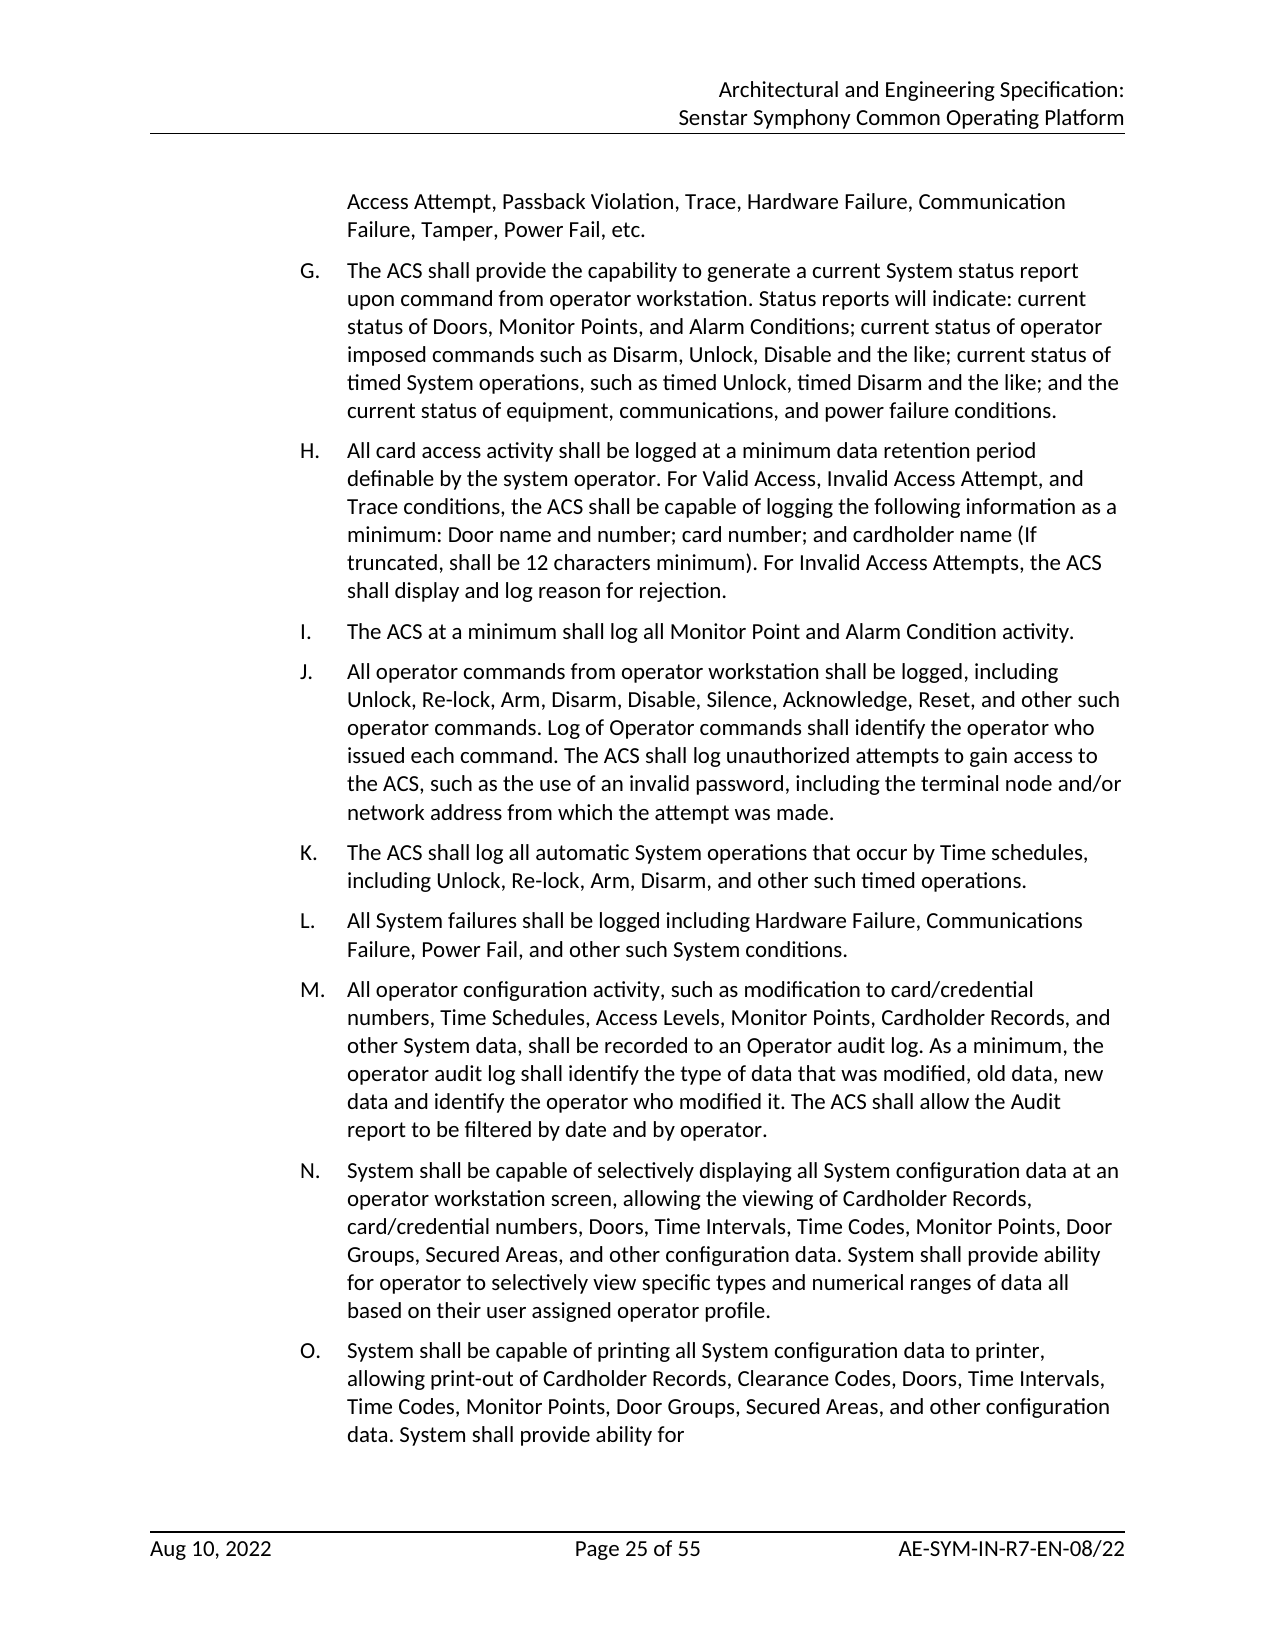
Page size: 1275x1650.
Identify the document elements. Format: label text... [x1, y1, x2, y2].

subtitle The ACS at a minimum shall log all Monitor Point and Alarm Condition activity. [300, 617, 1125, 645]
subtitle The ACS shall provide the capability to generate a current System status report upon command from operator workstation. Status reports will indicate: current status of Doors, Monitor Points, and Alarm Conditions; current status of operator imposed commands such as Disarm, Unlock, Disable and the like; current status of timed System operations, such as timed Unlock, timed Disarm and the like; and the current status of equipment, communications, and power failure conditions. [300, 256, 1125, 424]
subtitle System shall be capable of printing all System configuration data to printer, allowing print-out of Cardholder Records, Clearance Codes, Doors, Time Intervals, Time Codes, Monitor Points, Door Groups, Secured Areas, and other configuration data. System shall provide ability for [300, 1336, 1125, 1448]
subtitle All operator configuration activity, such as modification to card/credential numbers, Time Schedules, Access Levels, Monitor Points, Cardholder Records, and other System data, shall be recorded to an Operator audit log. As a minimum, the operator audit log shall identify the type of data that was modified, old data, new data and identify the operator who modified it. The ACS shall allow the Audit report to be filtered by date and by operator. [300, 975, 1125, 1143]
subtitle All System failures shall be logged including Hardware Failure, Communications Failure, Power Fail, and other such System conditions. [300, 907, 1125, 963]
subtitle All operator commands from operator workstation shall be logged, including Unlock, Re-lock, Arm, Disarm, Disable, Silence, Acknowledge, Reset, and other such operator commands. Log of Operator commands shall identify the operator who issued each command. The ACS shall log unauthorized attempts to gain access to the ACS, such as the use of an invalid password, including the terminal node and/or network address from which the attempt was made. [300, 657, 1125, 826]
subtitle System shall be capable of selectively displaying all System configuration data at an operator workstation screen, allowing the viewing of Cardholder Records, card/credential numbers, Doors, Time Intervals, Time Codes, Monitor Points, Door Groups, Secured Areas, and other configuration data. System shall provide ability for operator to selectively view specific types and numerical ranges of data all based on their user assigned operator profile. [300, 1156, 1125, 1324]
subtitle The ACS shall log all automatic System operations that occur by Time schedules, including Unlock, Re-lock, Arm, Disarm, and other such timed operations. [300, 838, 1125, 894]
subtitle All card access activity shall be logged at a minimum data retention period definable by the system operator. For Valid Access, Invalid Access Attempt, and Trace conditions, the ACS shall be capable of logging the following information as a minimum: Door name and number; card number; and cardholder name (If truncated, shall be 12 characters minimum). For Invalid Access Attempts, the ACS shall display and log reason for rejection. [300, 436, 1125, 604]
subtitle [300, 187, 1125, 243]
